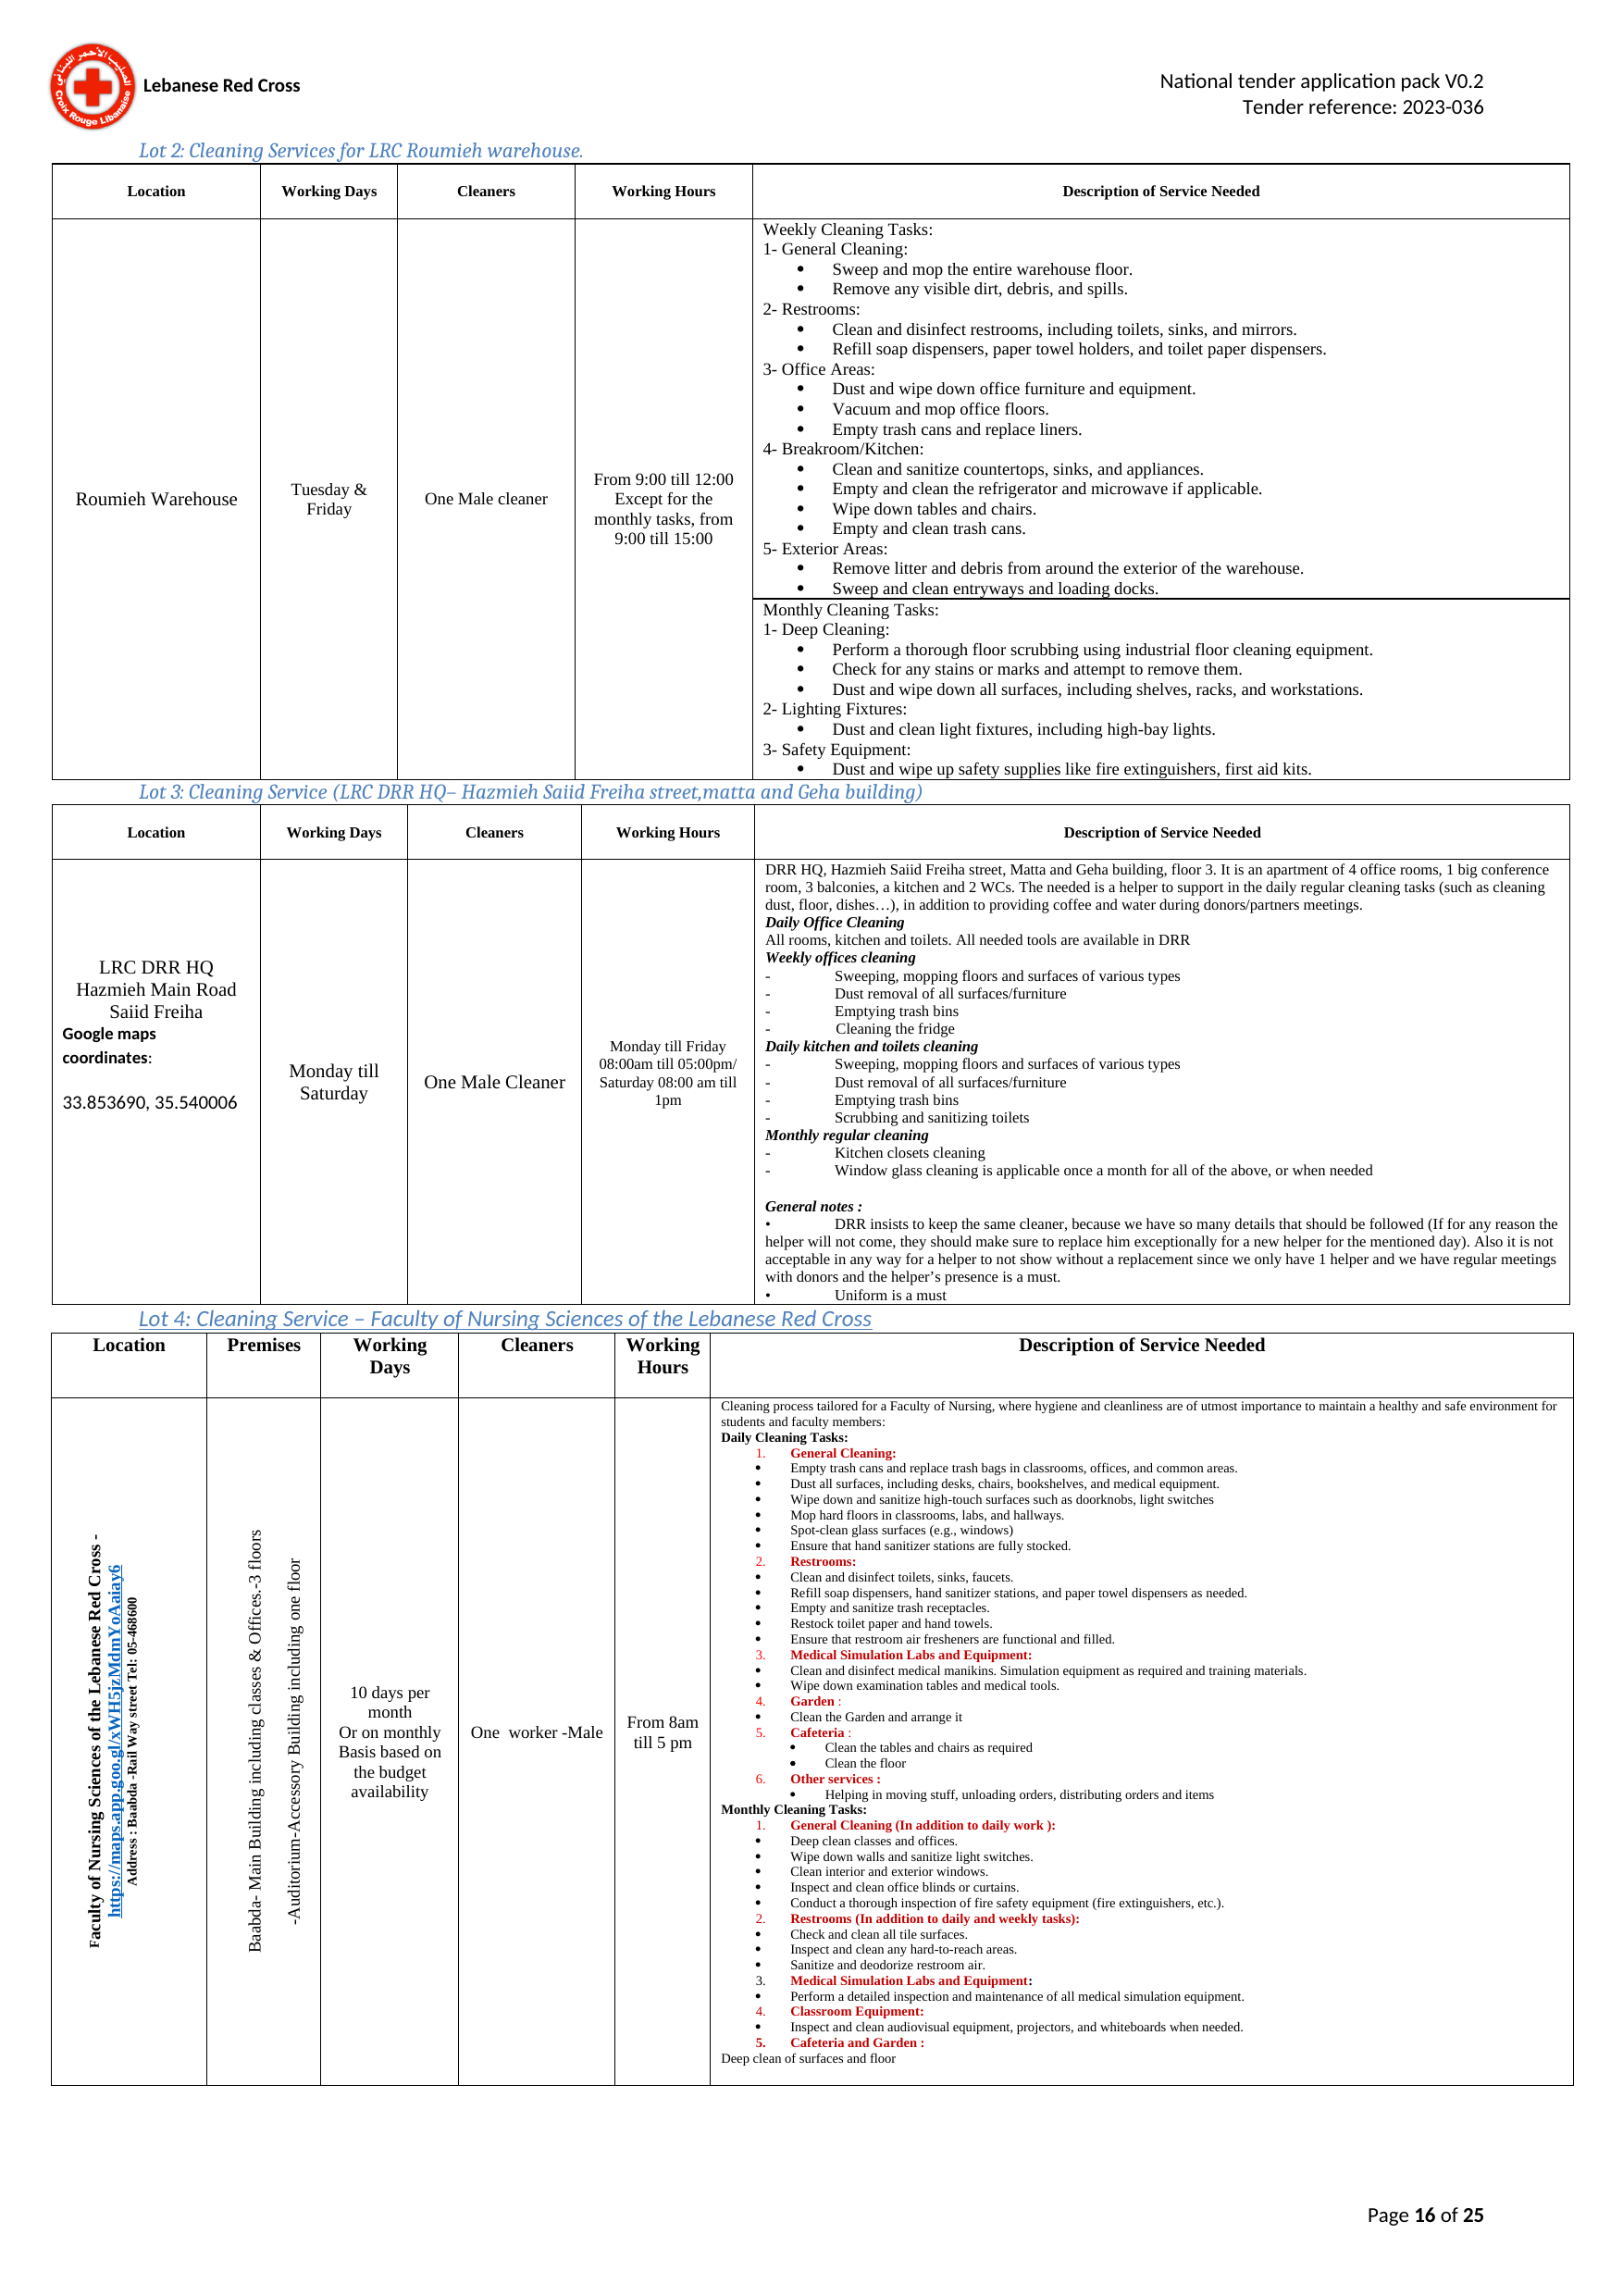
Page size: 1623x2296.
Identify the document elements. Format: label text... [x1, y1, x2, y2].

table_cell Cleaning process tailored for a Faculty of Nursing, where hygiene and cleanliness are of utmost importance to maintain a healthy and safe environment for students and faculty members: Daily Cleaning Tasks: General Cleaning: Empty trash cans and replace trash bags in classrooms, offices, and common areas. Dust all surfaces, including desks, chairs, bookshelves, and medical equipment. Wipe down and sanitize high-touch surfaces such as doorknobs, light switches Mop hard floors in classrooms, labs, and hallways. Spot-clean glass surfaces (e.g., windows) Ensure that hand sanitizer stations are fully stocked. Restrooms: Clean and disinfect toilets, sinks, faucets. Refill soap dispensers, hand sanitizer stations, and paper towel dispensers as needed. Empty and sanitize trash receptacles. Restock toilet paper and hand towels. Ensure that restroom air fresheners are functional and filled. Medical Simulation Labs and Equipment: Clean and disinfect medical manikins. Simulation equipment as required and training materials. Wipe down examination tables and medical tools. Garden : Clean the Garden and arrange it Cafeteria : Clean the tables and chairs as required Clean the floor Other services : Helping in moving stuff, unloading orders, distributing orders and items Monthly Cleaning Tasks: General Cleaning (In addition to daily work ): Deep clean classes and offices. Wipe down walls and sanitize light switches. Clean interior and exterior windows. Inspect and clean office blinds or curtains. Conduct a thorough inspection of fire safety equipment (fire extinguishers, etc.). Restrooms (In addition to daily and weekly tasks): Check and clean all tile surfaces. Inspect and clean any hard-to-reach areas. Sanitize and deodorize restroom air. Medical Simulation Labs and Equipment: Perform a detailed inspection and maintenance of all medical simulation equipment. Classroom Equipment: Inspect and clean audiovisual equipment, projectors, and whiteboards when needed. Cafeteria and Garden : Deep clean of surfaces and floor [711, 1398, 1573, 2085]
table_header Description of Service Needed [753, 165, 1569, 218]
table_cell Monday till Saturday [261, 860, 407, 1303]
table_header Working Days [261, 165, 397, 218]
table_cell LRC DRR HQ Hazmieh Main Road Saiid Freiha Google maps coordinates: 33.853690, 35.540006 [53, 860, 260, 1303]
table_header Working Days [321, 1334, 458, 1397]
table_header Cleaners [459, 1334, 614, 1397]
table_header Working Hours [576, 165, 752, 218]
picture [40, 36, 144, 137]
table_header Description of Service Needed [711, 1334, 1573, 1397]
table_header Location [52, 1334, 206, 1397]
table_header Working Hours [615, 1334, 710, 1397]
table_cell One Male Cleaner [408, 860, 581, 1303]
table_cell One Male cleaner [398, 219, 575, 779]
table_header Working Days [261, 805, 407, 859]
table_cell Monthly Cleaning Tasks: 1- Deep Cleaning: Perform a thorough floor scrubbing using industrial floor cleaning equipment. Check for any stains or marks and attempt to remove them. Dust and wipe down all surfaces, including shelves, racks, and workstations. 2- Lighting Fixtures: Dust and clean light fixtures, including high-bay lights. 3- Safety Equipment: Dust and wipe up safety supplies like fire extinguishers, first aid kits. [753, 600, 1569, 779]
table_cell DRR HQ, Hazmieh Saiid Freiha street, Matta and Geha building, floor 3. It is an apartment of 4 office rooms, 1 big conference room, 3 balconies, a kitchen and 2 WCs. The needed is a helper to support in the daily regular cleaning tasks (such as cleaning dust, floor, dishes…), in addition to providing coffee and water during donors/partners meetings. Daily Office Cleaning All rooms, kitchen and toilets. All needed tools are available in DRR Weekly offices cleaning - Sweeping, mopping floors and surfaces of various types - Dust removal of all surfaces/furniture - Emptying trash bins - Cleaning the fridge Daily kitchen and toilets cleaning - Sweeping, mopping floors and surfaces of various types - Dust removal of all surfaces/furniture - Emptying trash bins - Scrubbing and sanitizing toilets Monthly regular cleaning - Kitchen closets cleaning - Window glass cleaning is applicable once a month for all of the above, or when needed General notes : • DRR insists to keep the same cleaner, because we have so many details that should be followed (If for any reason the helper will not come, they should make sure to replace him exceptionally for a new helper for the mentioned day). Also it is not acceptable in any way for a helper to not show without a replacement since we only have 1 helper and we have regular meetings with donors and the helper’s presence is a must. • Uniform is a must [755, 860, 1569, 1303]
text Lot 3: Cleaning Service (LRC DRR HQ– Hazmieh Saiid Freiha street,matta and Geha building) [139, 780, 1484, 804]
table_header Location [53, 165, 260, 218]
table_cell Baabda- Main Building including classes & Offices.-3 floors -Auditorium-Accessory Building including one floor [207, 1398, 320, 2085]
table_header Premises [207, 1334, 320, 1397]
table_header Working Hours [582, 805, 754, 859]
subtitle Lot 2: Cleaning Services for LRC Roumieh warehouse. [139, 139, 1484, 163]
table_cell From 8am till 5 pm [615, 1398, 710, 2085]
text Lot 4: Cleaning Service – Faculty of Nursing Sciences of the Lebanese Red Cross [139, 1305, 1484, 1333]
table_cell Monday till Friday 08:00am till 05:00pm/ Saturday 08:00 am till 1pm [582, 860, 754, 1303]
table_header Cleaners [408, 805, 581, 859]
table_header Location [53, 805, 260, 859]
table_cell Tuesday & Friday [261, 219, 397, 779]
table_cell Weekly Cleaning Tasks: 1- General Cleaning: Sweep and mop the entire warehouse floor. Remove any visible dirt, debris, and spills. 2- Restrooms: Clean and disinfect restrooms, including toilets, sinks, and mirrors. Refill soap dispensers, paper towel holders, and toilet paper dispensers. 3- Office Areas: Dust and wipe down office furniture and equipment. Vacuum and mop office floors. Empty trash cans and replace liners. 4- Breakroom/Kitchen: Clean and sanitize countertops, sinks, and appliances. Empty and clean the refrigerator and microwave if applicable. Wipe down tables and chairs. Empty and clean trash cans. 5- Exterior Areas: Remove litter and debris from around the exterior of the warehouse. Sweep and clean entryways and loading docks. [753, 219, 1569, 598]
table_cell One worker -Male [459, 1398, 614, 2085]
table_cell 10 days per month Or on monthly Basis based on the budget availability [321, 1398, 458, 2085]
table_cell Roumieh Warehouse [53, 219, 260, 779]
table_header Cleaners [398, 165, 575, 218]
table_cell Faculty of Nursing Sciences of the Lebanese Red Cross - https://maps.app.goo.gl/xWH5jzMdmYoAaiay6 Address : Baabda -Rail Way street Tel: 05-468600 [52, 1398, 206, 2085]
table_cell From 9:00 till 12:00 Except for the monthly tasks, from 9:00 till 15:00 [576, 219, 752, 779]
table_header Description of Service Needed [755, 805, 1569, 859]
